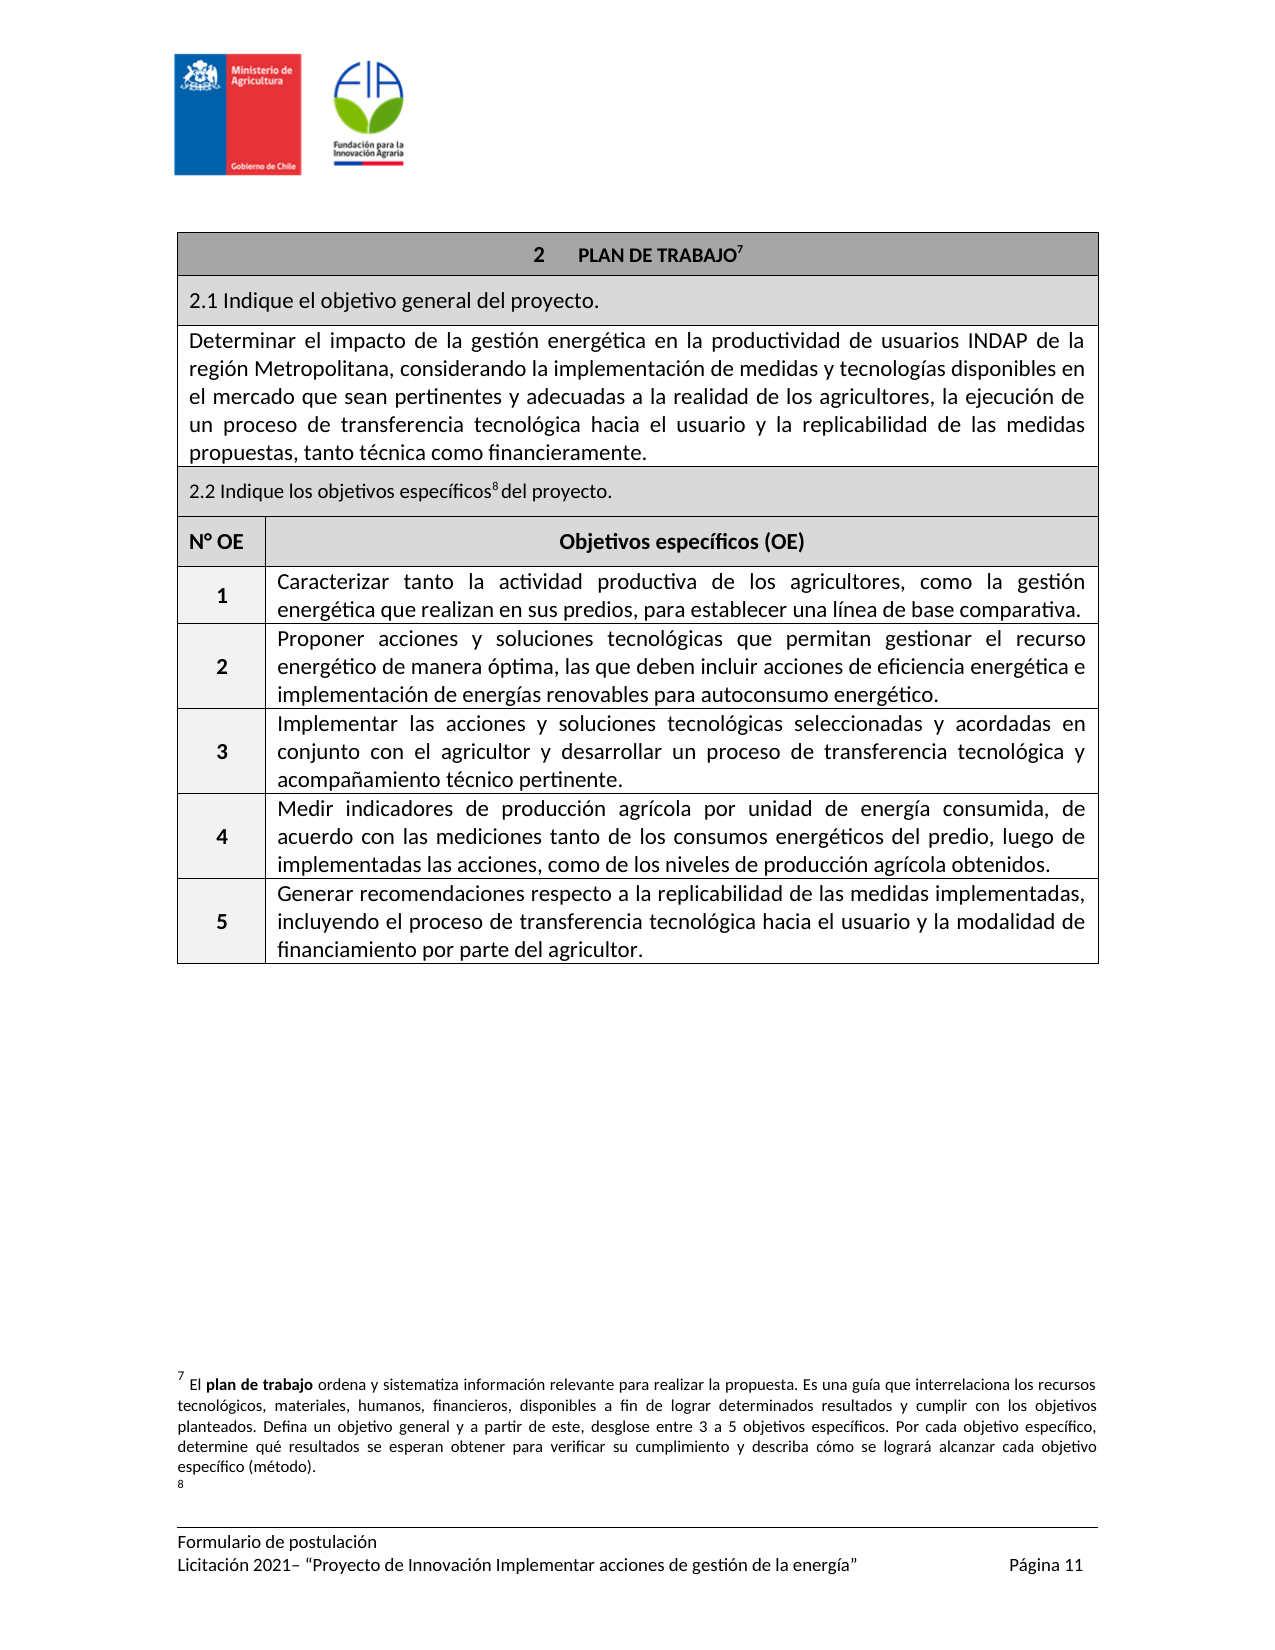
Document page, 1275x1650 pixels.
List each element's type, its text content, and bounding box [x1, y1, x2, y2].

table_cell 4 [178, 794, 265, 878]
table_cell Implementar las acciones y soluciones tecnológicas seleccionadas y acordadas en conjunto con el agricultor y desarrollar un proceso de transferencia tecnológica y acompañamiento técnico pertinente. [266, 709, 1098, 793]
table_cell 3 [178, 709, 265, 793]
table_header PLAN DE TRABAJO [178, 233, 1098, 275]
table_cell 1 [178, 567, 265, 623]
table_cell Generar recomendaciones respecto a la replicabilidad de las medidas implementadas, incluyendo el proceso de transferencia tecnológica hacia el usuario y la modalidad de financiamiento por parte del agricultor. [266, 879, 1098, 963]
table_cell 5 [178, 879, 265, 963]
table_cell N° OE [178, 517, 265, 566]
table_cell 2 [178, 624, 265, 708]
table_cell 2.2 Indique los objetivos específicos del proyecto. [178, 467, 1098, 516]
table_cell 2.1 Indique el objetivo general del proyecto. [178, 276, 1098, 325]
picture [170, 50, 408, 175]
table_cell Medir indicadores de producción agrícola por unidad de energía consumida, de acuerdo con las mediciones tanto de los consumos energéticos del predio, luego de implementadas las acciones, como de los niveles de producción agrícola obtenidos. [266, 794, 1098, 878]
table_cell Determinar el impacto de la gestión energética en la productividad de usuarios INDAP de la región Metropolitana, considerando la implementación de medidas y tecnologías disponibles en el mercado que sean pertinentes y adecuadas a la realidad de los agricultores, la ejecución de un proceso de transferencia tecnológica hacia el usuario y la replicabilidad de las medidas propuestas, tanto técnica como financieramente. [178, 326, 1098, 466]
table_cell Objetivos específicos (OE) [266, 517, 1098, 566]
table_cell Proponer acciones y soluciones tecnológicas que permitan gestionar el recurso energético de manera óptima, las que deben incluir acciones de eficiencia energética e implementación de energías renovables para autoconsumo energético. [266, 624, 1098, 708]
table_cell Caracterizar tanto la actividad productiva de los agricultores, como la gestión energética que realizan en sus predios, para establecer una línea de base comparativa. [266, 567, 1098, 623]
